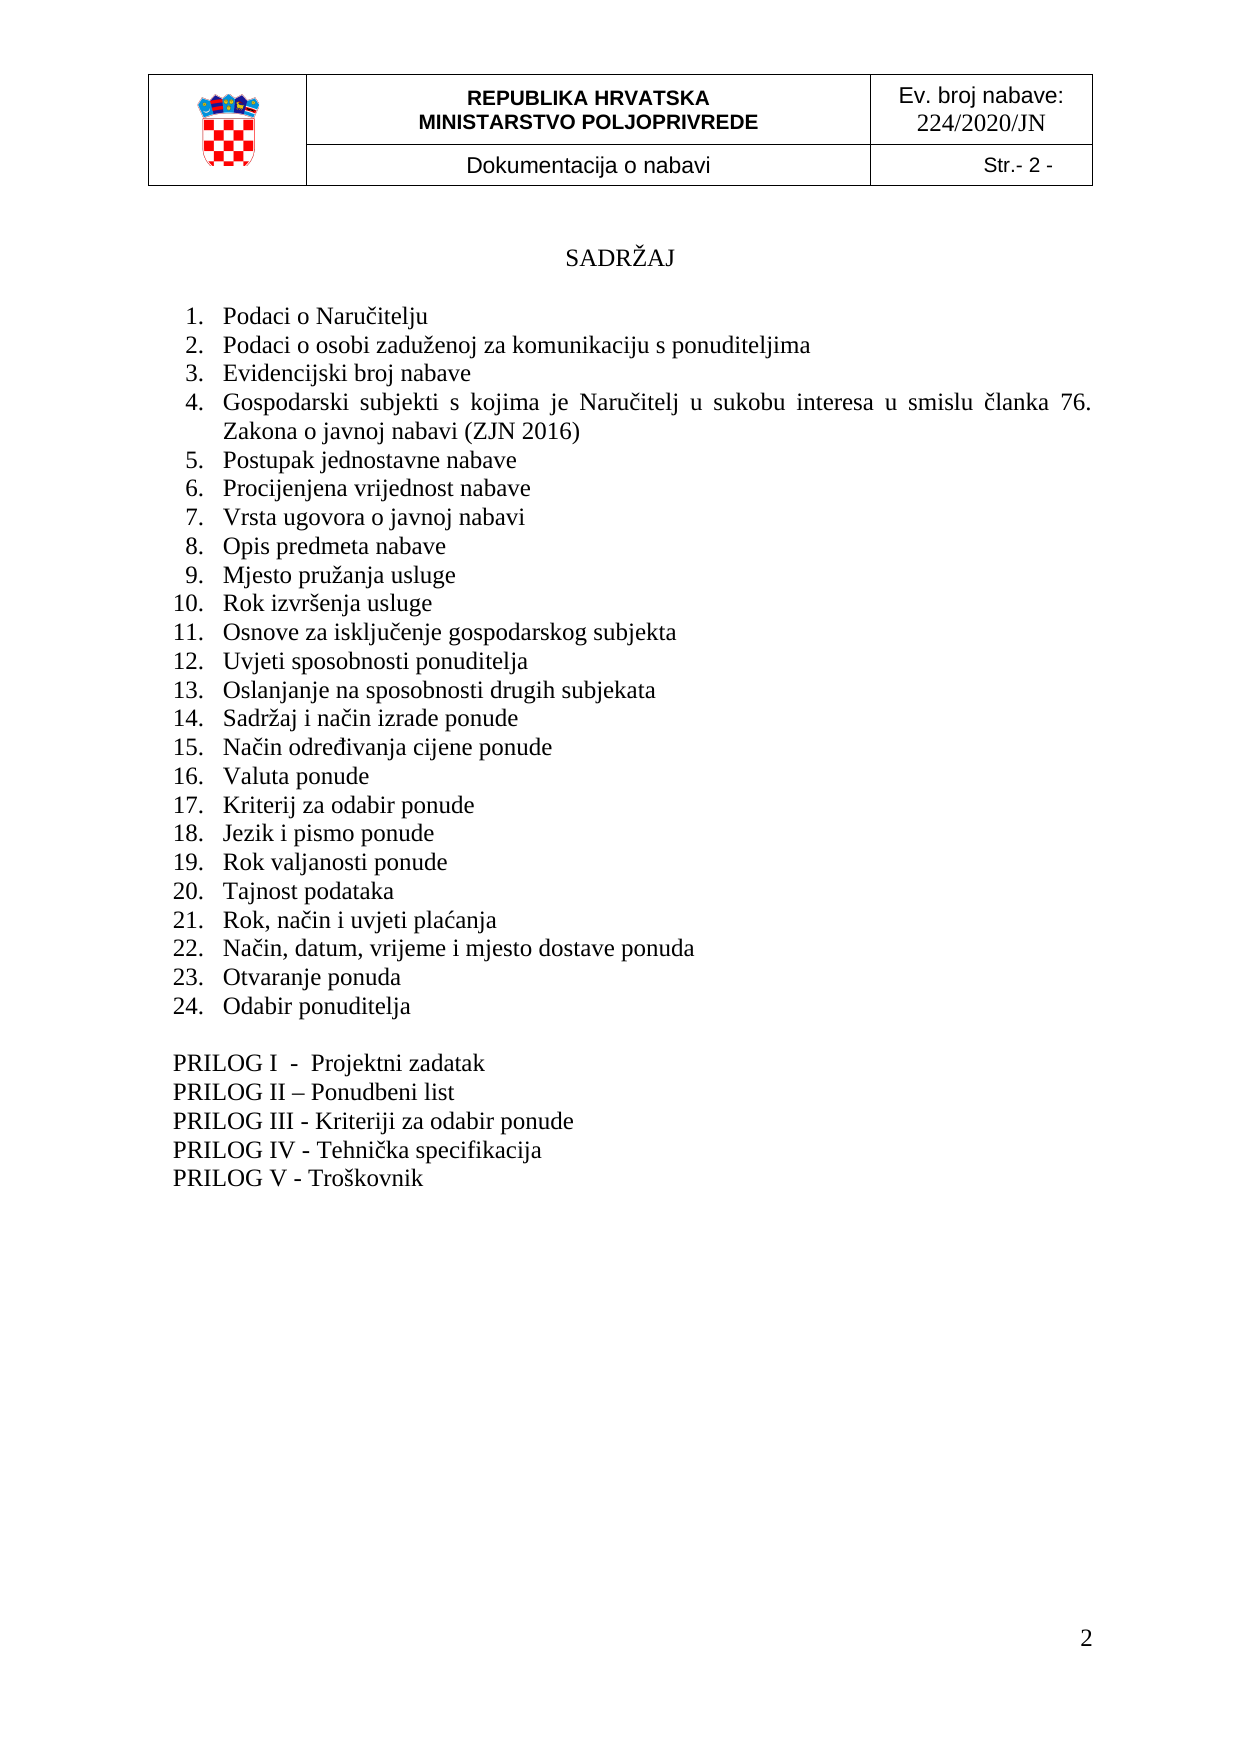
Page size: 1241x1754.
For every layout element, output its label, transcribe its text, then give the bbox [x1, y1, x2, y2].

picture [197, 94, 260, 166]
list Valuta ponude [173, 761, 1092, 790]
list Oslanjanje na sposobnosti drugih subjekata [173, 675, 1092, 703]
text PRILOG III - Kriteriji za odabir ponude [148, 1106, 1092, 1135]
list Gospodarski subjekti s kojima je Naručitelj u sukobu interesa u smislu članka 76. Zakona o javnoj nabavi (ZJN 2016) [185, 387, 1092, 445]
list Uvjeti sposobnosti ponuditelja [173, 646, 1092, 675]
list Opis predmeta nabave [185, 531, 1092, 560]
text PRILOG II – Ponudbeni list [148, 1077, 1092, 1106]
list Sadržaj i način izrade ponude [173, 703, 1092, 732]
list Kriterij za odabir ponude [173, 790, 1092, 818]
list Osnove za isključenje gospodarskog subjekta [173, 617, 1092, 646]
list Podaci o osobi zaduženoj za komunikaciju s ponuditeljima [185, 330, 1092, 358]
list Rok, način i uvjeti plaćanja [173, 905, 1092, 933]
list Odabir ponuditelja [173, 991, 1092, 1020]
text PRILOG I - Projektni zadatak [173, 1048, 1092, 1077]
list Način, datum, vrijeme i mjesto dostave ponuda [173, 933, 1092, 962]
list Jezik i pismo ponude [173, 818, 1092, 847]
list Tajnost podataka [173, 876, 1092, 905]
text SADRŽAJ [148, 243, 1092, 272]
text PRILOG IV - Tehnička specifikacija [148, 1135, 1092, 1163]
list Mjesto pružanja usluge [185, 560, 1092, 588]
list Otvaranje ponuda [173, 962, 1092, 991]
list Rok valjanosti ponude [173, 847, 1092, 876]
list Vrsta ugovora o javnoj nabavi [185, 502, 1092, 531]
text PRILOG V - Troškovnik [148, 1163, 1092, 1192]
list Evidencijski broj nabave [185, 358, 1092, 387]
list Rok izvršenja usluge [173, 588, 1092, 617]
list Način određivanja cijene ponude [173, 732, 1092, 761]
list Procijenjena vrijednost nabave [185, 473, 1092, 502]
list Podaci o Naručitelju [185, 301, 1092, 330]
list Postupak jednostavne nabave [185, 445, 1092, 473]
